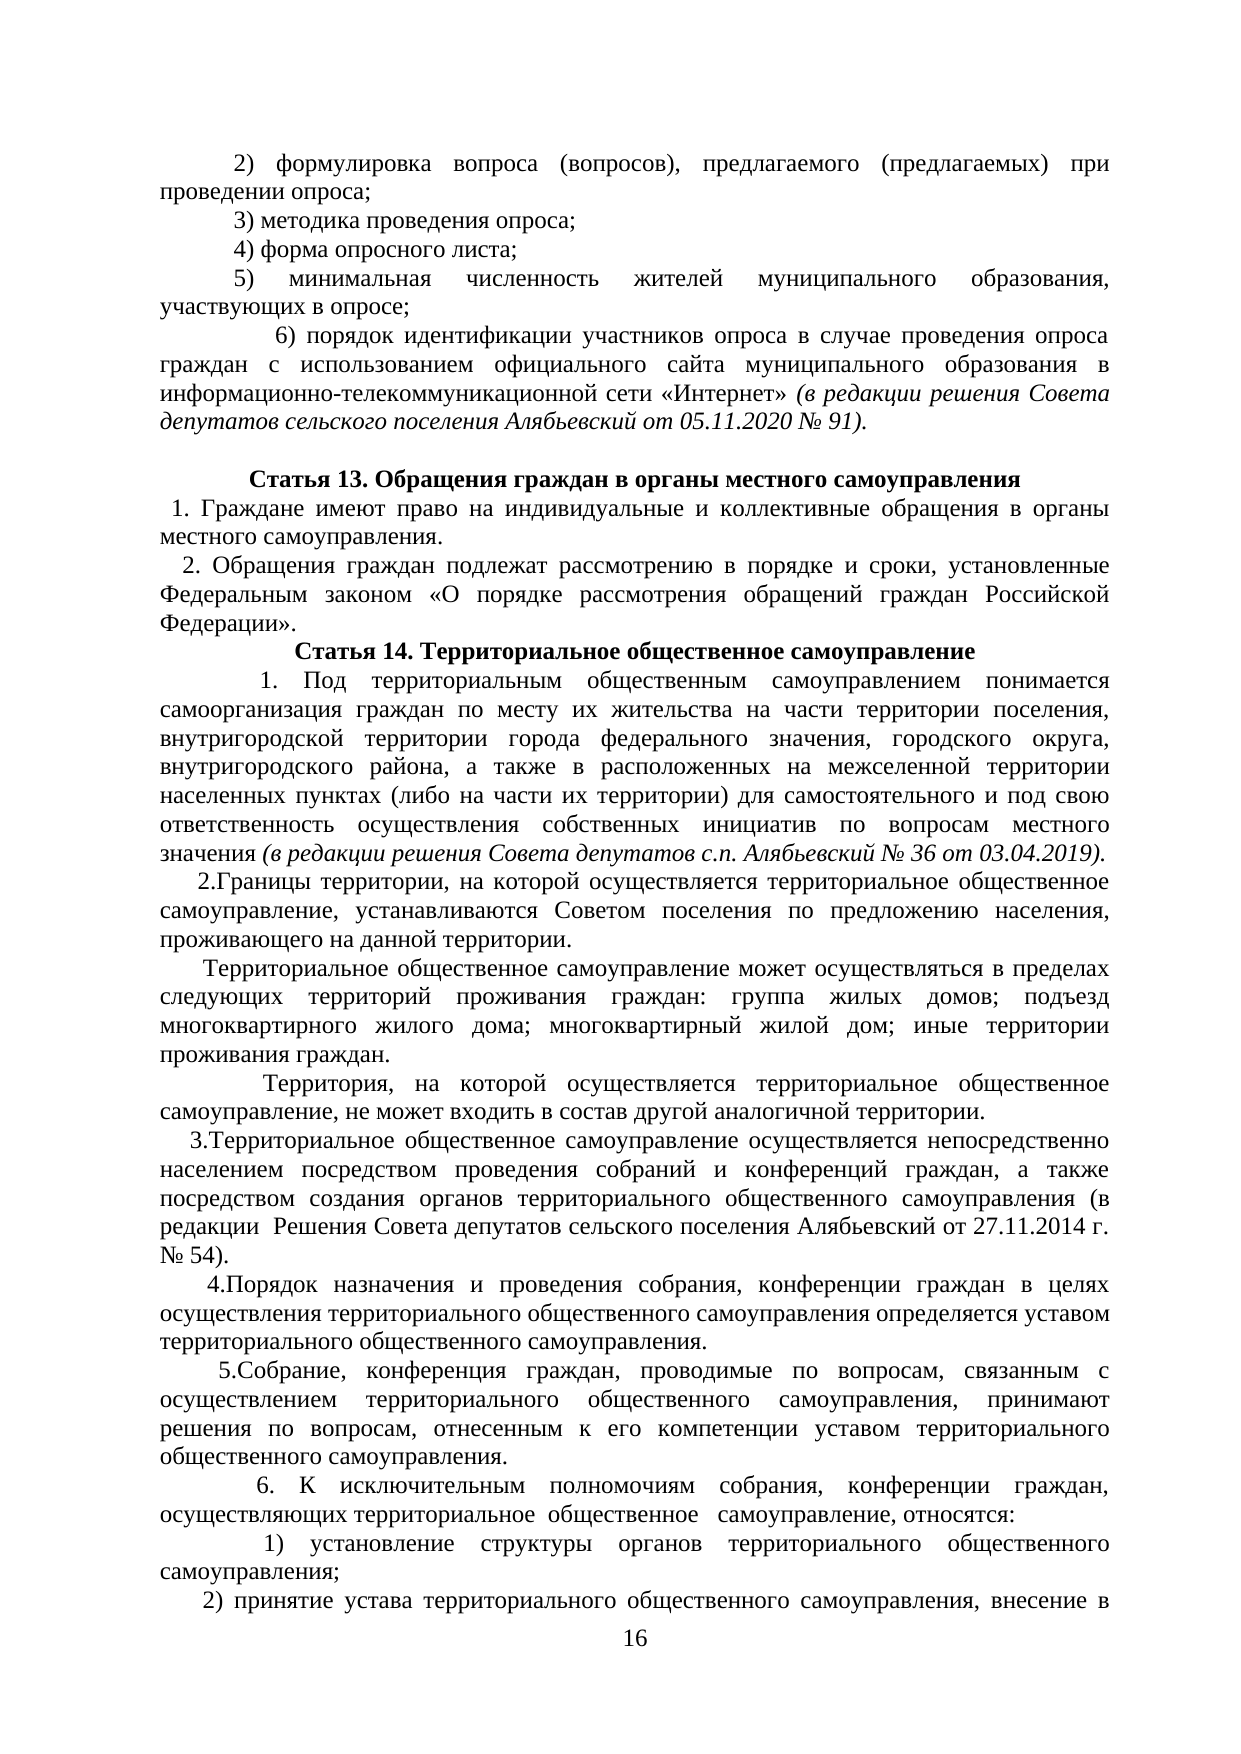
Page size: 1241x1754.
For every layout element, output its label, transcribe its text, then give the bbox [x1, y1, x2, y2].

text 6. К исключительным полномочиям собрания, конференции граждан, осуществляющих территориальное общественное самоуправление, относятся: [159, 1470, 1110, 1528]
text 2. Обращения граждан подлежат рассмотрению в порядке и сроки, установленные Федеральным законом «О порядке рассмотрения обращений граждан Российской Федерации». [159, 550, 1110, 636]
text 5.Собрание, конференция граждан, проводимые по вопросам, связанным с осуществлением территориального общественного самоуправления, принимают решения по вопросам, отнесенным к его компетенции уставом территориального общественного самоуправления. [159, 1355, 1110, 1470]
text 5) минимальная численность жителей муниципального образования, участвующих в опросе; [159, 263, 1110, 320]
text 4.Порядок назначения и проведения собрания, конференции граждан в целях осуществления территориального общественного самоуправления определяется уставом территориального общественного самоуправления. [159, 1269, 1110, 1355]
text 3) методика проведения опроса; [159, 205, 1110, 234]
text 6) порядок идентификации участников опроса в случае проведения опроса граждан с использованием официального сайта муниципального образования в информационно-телекоммуникационной сети «Интернет» (в редакции решения Совета депутатов сельского поселения Алябьевский от 05.11.2020 № 91). [159, 320, 1110, 435]
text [159, 1585, 1110, 1614]
text 1) установление структуры органов территориального общественного самоуправления; [159, 1528, 1110, 1585]
text 1. Под территориальным общественным самоуправлением понимается самоорганизация граждан по месту их жительства на части территории поселения, внутригородской территории города федерального значения, городского округа, внутригородского района, а также в расположенных на межселенной территории населенных пунктах (либо на части их территории) для самостоятельного и под свою ответственность осуществления собственных инициатив по вопросам местного значения (в редакции решения Совета депутатов с.п. Алябьевский № 36 от 03.04.2019). [159, 665, 1110, 866]
text Территориальное общественное самоуправление может осуществляться в пределах следующих территорий проживания граждан: группа жилых домов; подъезд многоквартирного жилого дома; многоквартирный жилой дом; иные территории проживания граждан. [159, 953, 1110, 1068]
text Территория, на которой осуществляется территориальное общественное самоуправление, не может входить в состав другой аналогичной территории. [159, 1068, 1110, 1125]
text 1. Граждане имеют право на индивидуальные и коллективные обращения в органы местного самоуправления. [159, 493, 1110, 550]
text Статья 14. Территориальное общественное самоуправление [159, 636, 1110, 665]
text 3.Территориальное общественное самоуправление осуществляется непосредственно населением посредством проведения собраний и конференций граждан, а также посредством создания органов территориального общественного самоуправления (в редакции Решения Совета депутатов сельского поселения Алябьевский от 27.11.2014 г. № 54). [159, 1125, 1110, 1269]
text 2.Границы территории, на которой осуществляется территориальное общественное самоуправление, устанавливаются Советом поселения по предложению населения, проживающего на данной территории. [159, 866, 1110, 953]
text 4) форма опросного листа; [159, 234, 1110, 263]
text 2) формулировка вопроса (вопросов), предлагаемого (предлагаемых) при проведении опроса; [159, 148, 1110, 205]
text Статья 13. Обращения граждан в органы местного самоуправления [159, 464, 1110, 493]
